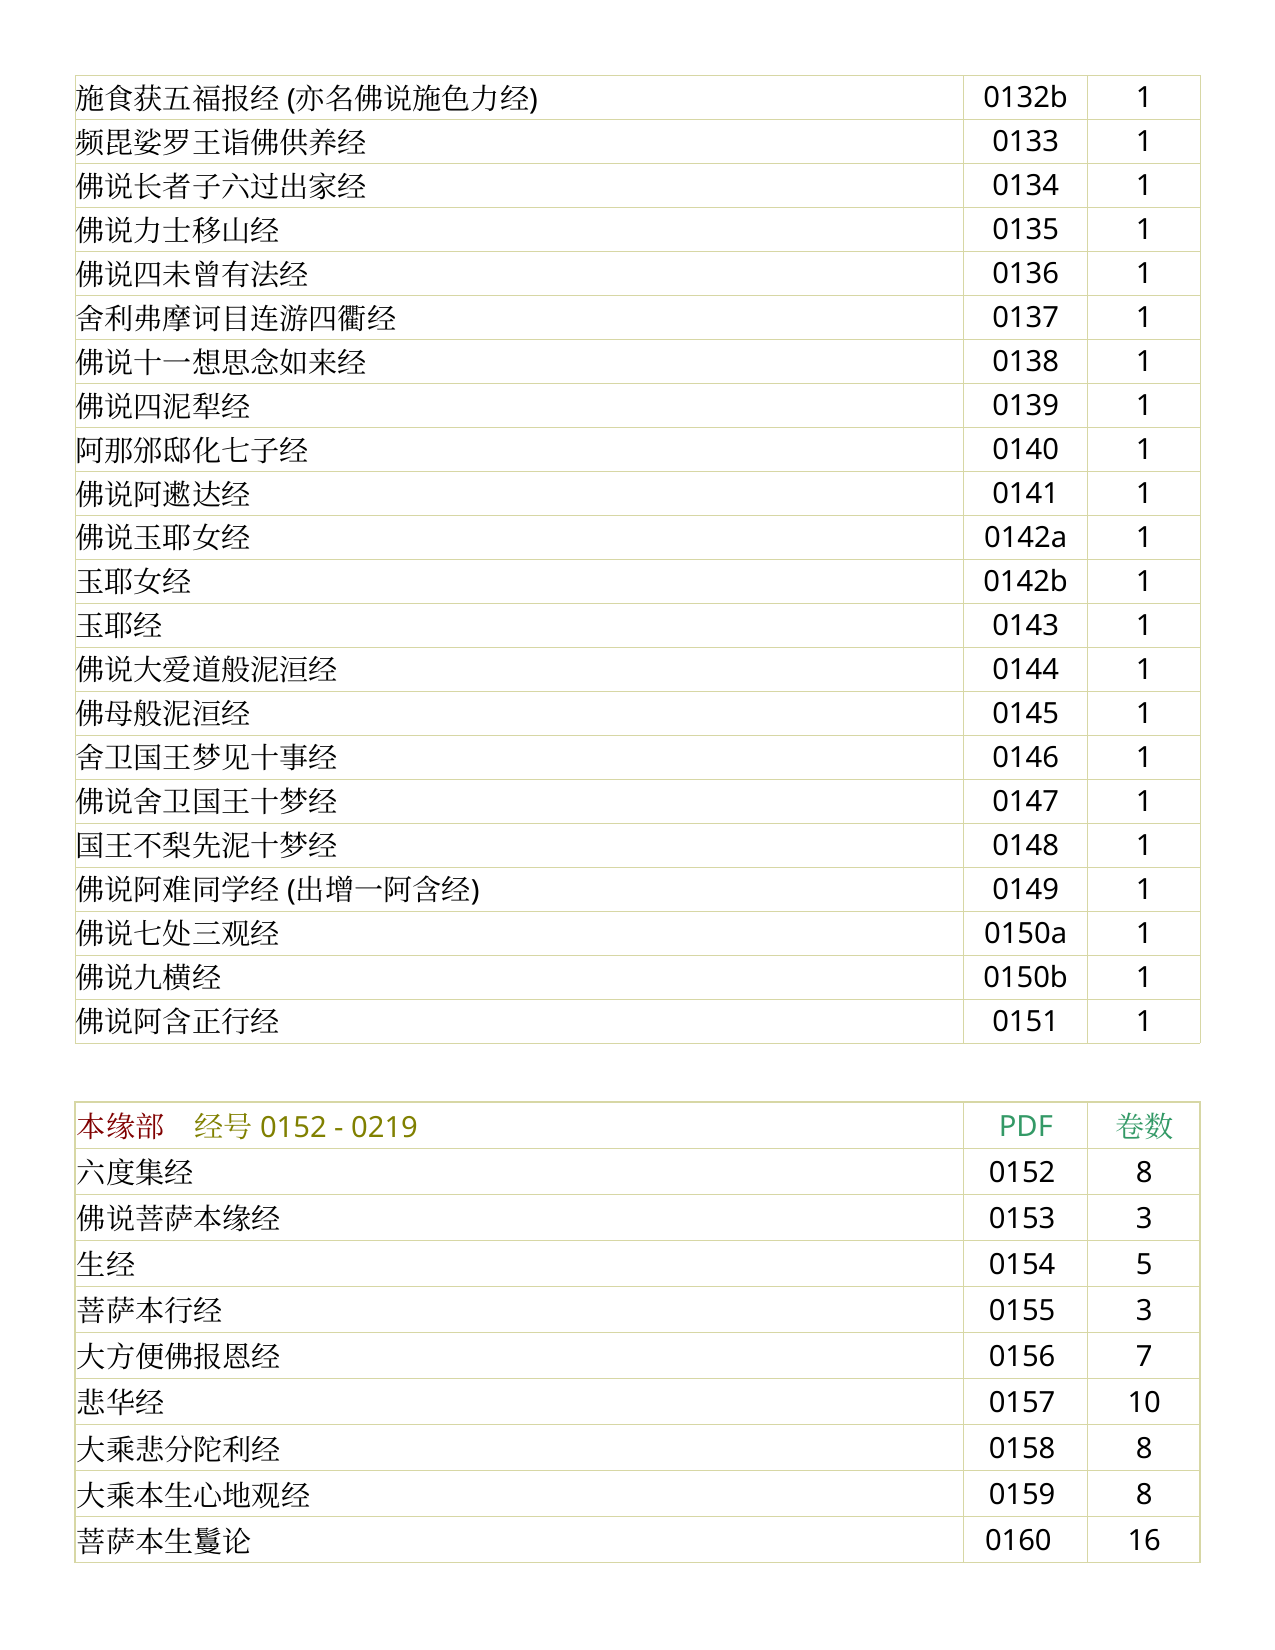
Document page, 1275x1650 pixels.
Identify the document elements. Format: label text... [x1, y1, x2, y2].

table_cell 舍卫国王梦见十事经 [76, 736, 963, 778]
table_cell 0151 [964, 1000, 1087, 1042]
table_cell 1 [1088, 560, 1200, 603]
table_cell 1 [1088, 384, 1200, 427]
table_header 卷数 [1088, 1103, 1199, 1148]
table_cell 0155 [964, 1287, 1087, 1332]
table_cell 1 [1088, 164, 1200, 207]
table_cell 0152 [964, 1149, 1087, 1194]
table_cell 悲华经 [76, 1379, 963, 1424]
table_cell 8 [1088, 1149, 1199, 1194]
table_cell 1 [1088, 648, 1200, 691]
table_cell 10 [1088, 1379, 1199, 1424]
table_cell 佛说舍卫国王十梦经 [76, 780, 963, 822]
table_cell 0150b [964, 956, 1087, 998]
table_cell 1 [1088, 76, 1200, 119]
table_cell 舍利弗摩诃目连游四衢经 [76, 296, 963, 339]
table_cell 0143 [964, 604, 1087, 647]
table_cell 1 [1088, 692, 1200, 734]
table_cell 佛说力士移山经 [76, 208, 963, 251]
table_cell 菩萨本生鬘论 [76, 1517, 963, 1562]
table_cell 0142a [964, 516, 1087, 559]
table_cell 1 [1088, 296, 1200, 339]
table_cell 0138 [964, 340, 1087, 383]
table_cell 1 [1088, 428, 1200, 471]
table_header PDF [964, 1103, 1087, 1148]
table_cell 0135 [964, 208, 1087, 251]
table_cell 佛说四泥犁经 [76, 384, 963, 427]
table_cell 0132b [964, 76, 1087, 119]
table_cell 0154 [964, 1241, 1087, 1286]
table_cell 7 [1088, 1333, 1199, 1378]
table_cell 0158 [964, 1425, 1087, 1470]
table_cell 佛说阿难同学经 (出增一阿含经) [76, 868, 963, 911]
table_cell 大乘悲分陀利经 [76, 1425, 963, 1470]
table_cell 1 [1088, 340, 1200, 383]
table_cell 1 [1088, 824, 1200, 866]
table_cell 佛说阿遬达经 [76, 472, 963, 515]
table_cell 0150a [964, 912, 1087, 954]
table_cell 16 [1088, 1517, 1199, 1562]
table_cell 0157 [964, 1379, 1087, 1424]
table_cell 佛说大爱道般泥洹经 [76, 648, 963, 691]
table_cell 3 [1088, 1287, 1199, 1332]
table_cell 1 [1088, 868, 1200, 911]
table_cell 1 [1088, 472, 1200, 515]
table_cell 0156 [964, 1333, 1087, 1378]
table_cell 5 [1088, 1241, 1199, 1286]
table_cell 0146 [964, 736, 1087, 778]
table_cell 佛母般泥洹经 [76, 692, 963, 734]
table_cell 8 [1088, 1425, 1199, 1470]
table_cell 1 [1088, 252, 1200, 295]
table_cell 玉耶经 [76, 604, 963, 647]
table_cell 0148 [964, 824, 1087, 866]
table_cell 1 [1088, 956, 1200, 998]
table_cell 大乘本生心地观经 [76, 1471, 963, 1516]
table_cell 1 [1088, 120, 1200, 163]
table_cell 3 [1088, 1195, 1199, 1240]
table_cell 0144 [964, 648, 1087, 691]
table_header 本缘部 经号 0152 - 0219 [76, 1103, 963, 1148]
table_cell 0149 [964, 868, 1087, 911]
table_cell 阿那邠邸化七子经 [76, 428, 963, 471]
table_cell 玉耶女经 [76, 560, 963, 603]
table_cell 佛说九横经 [76, 956, 963, 998]
table_cell 佛说十一想思念如来经 [76, 340, 963, 383]
table_cell 0147 [964, 780, 1087, 822]
table_cell 0134 [964, 164, 1087, 207]
table_cell 0140 [964, 428, 1087, 471]
table_cell 1 [1088, 736, 1200, 778]
table_cell 六度集经 [76, 1149, 963, 1194]
table_cell 1 [1088, 780, 1200, 822]
table_cell 0139 [964, 384, 1087, 427]
table_cell 0153 [964, 1195, 1087, 1240]
table_cell 0133 [964, 120, 1087, 163]
table_cell 1 [1088, 1000, 1200, 1042]
table_cell 佛说菩萨本缘经 [76, 1195, 963, 1240]
table_cell 1 [1088, 208, 1200, 251]
table_cell 8 [1088, 1471, 1199, 1516]
table_cell 佛说四未曾有法经 [76, 252, 963, 295]
table_cell 1 [1088, 516, 1200, 559]
table_cell 国王不梨先泥十梦经 [76, 824, 963, 866]
table_cell 生经 [76, 1241, 963, 1286]
table_cell 1 [1088, 604, 1200, 647]
table_cell 佛说玉耶女经 [76, 516, 963, 559]
table_cell 佛说长者子六过出家经 [76, 164, 963, 207]
table_cell 0159 [964, 1471, 1087, 1516]
table_cell 0142b [964, 560, 1087, 603]
table_cell 频毘娑罗王诣佛供养经 [76, 120, 963, 163]
table_cell 0145 [964, 692, 1087, 734]
table_cell 佛说七处三观经 [76, 912, 963, 954]
table_cell 施食获五福报经 (亦名佛说施色力经) [76, 76, 963, 119]
table_cell 佛说阿含正行经 [76, 1000, 963, 1042]
table_cell 0137 [964, 296, 1087, 339]
table_cell 0136 [964, 252, 1087, 295]
table_cell 0160 [964, 1517, 1087, 1562]
table_cell 大方便佛报恩经 [76, 1333, 963, 1378]
table_cell 1 [1088, 912, 1200, 954]
table_cell 0141 [964, 472, 1087, 515]
table_cell 菩萨本行经 [76, 1287, 963, 1332]
